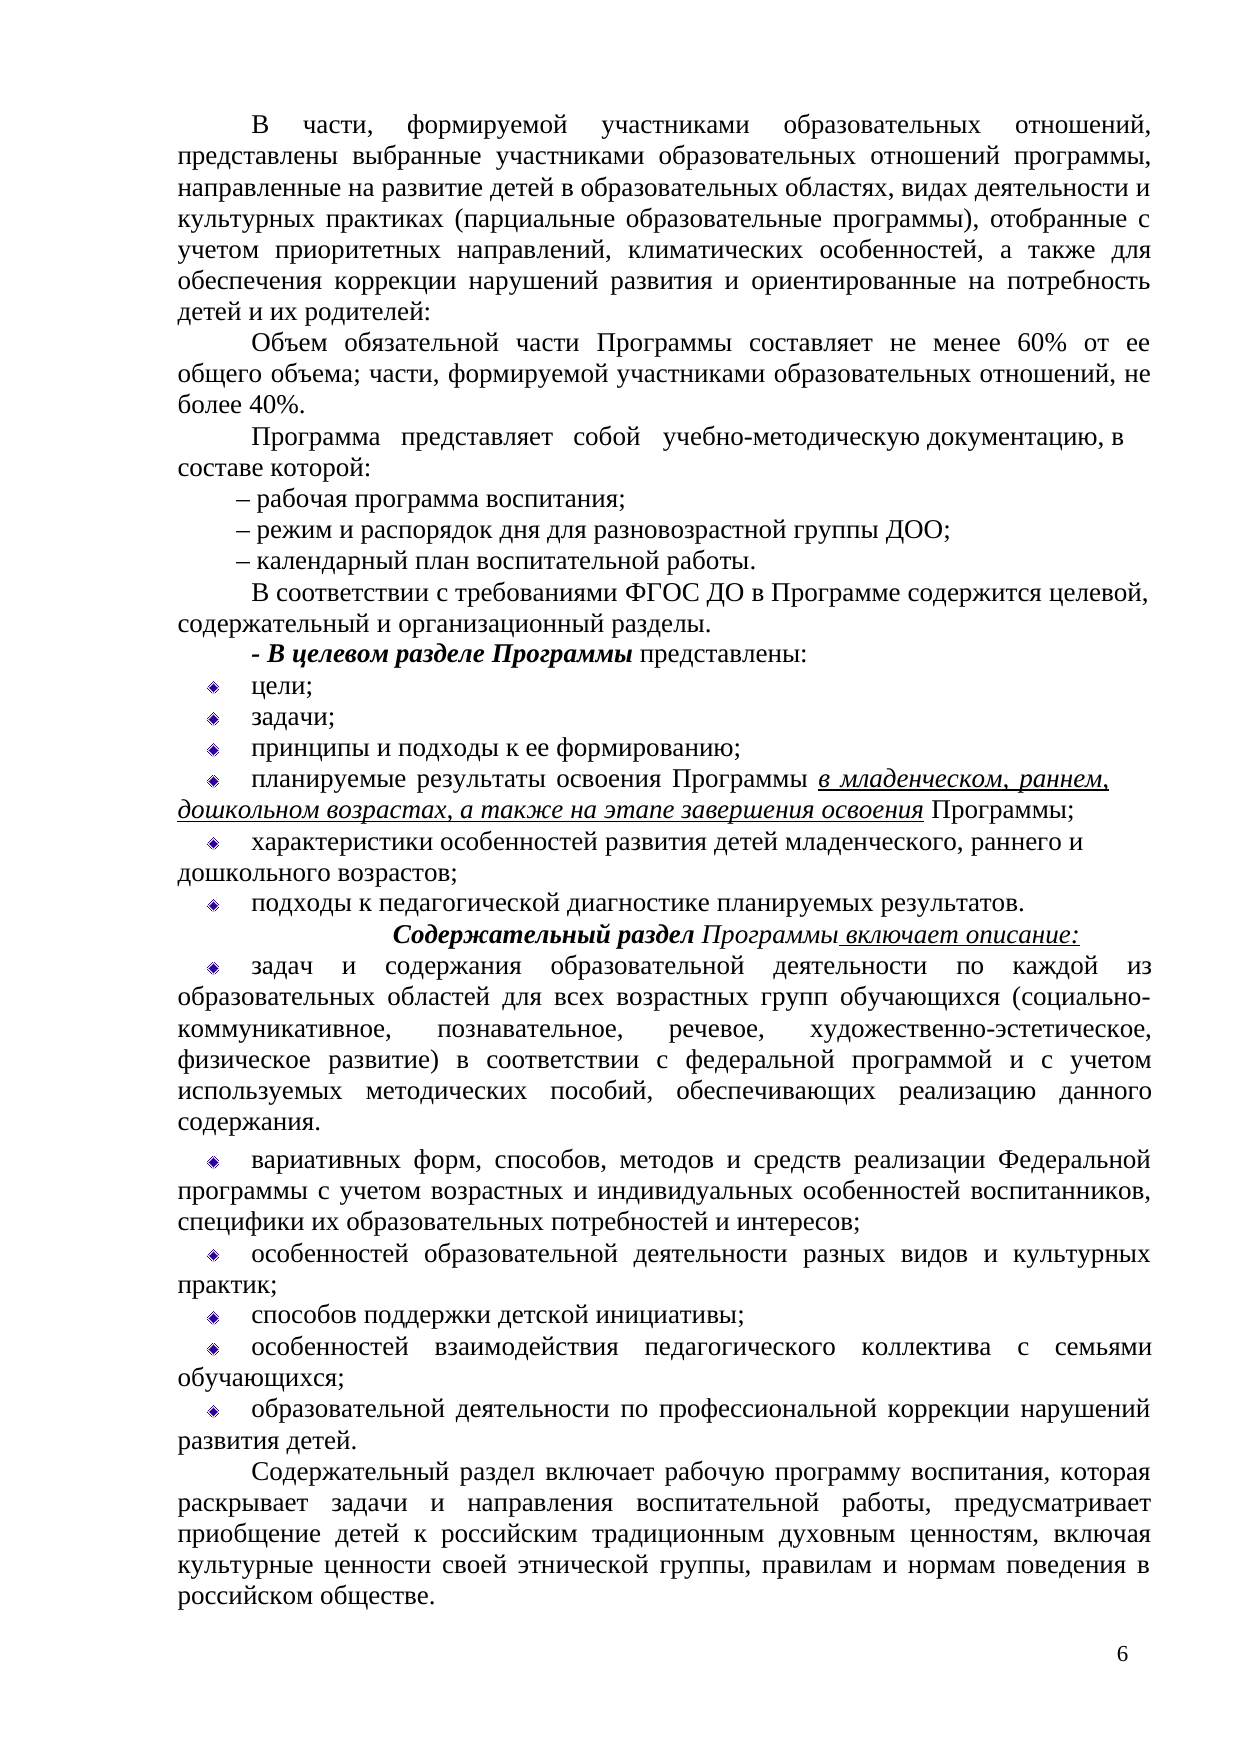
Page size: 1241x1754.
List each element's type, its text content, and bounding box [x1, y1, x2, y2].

list рабочая программа воспитания; [236, 482, 1221, 513]
picture [206, 681, 220, 694]
text В соответствии с требованиями ФГОС ДО в Программе содержится целевой, содержательный и организационный разделы. [177, 576, 1152, 638]
picture [206, 712, 220, 726]
text Содержательный раздел включает рабочую программу воспитания, которая раскрывает задачи и направления воспитательной работы, предусматривает приобщение детей к российским традиционным духовным ценностям, включая культурные ценности своей этнической группы, правилам и нормам поведения в российском обществе. [177, 1455, 1152, 1611]
text цели; задачи; [251, 669, 337, 731]
text характеристики особенностей развития детей младенческого, раннего и дошкольного возрастов; [177, 825, 1152, 887]
text принципы и подходы к ее формированию; [251, 731, 1221, 762]
text способов поддержки детской инициативы; [251, 1299, 1221, 1330]
text - В целевом разделе Программы представлены: [251, 638, 1221, 669]
text образовательной деятельности по профессиональной коррекции нарушений развития детей. [177, 1393, 1151, 1455]
picture [206, 1311, 220, 1325]
picture [206, 743, 220, 757]
text задач и содержания образовательной деятельности по каждой из образовательных областей для всех возрастных групп обучающихся (социально- коммуникативное, познавательное, речевое, художественно-эстетическое, физическое развитие) в соответствии с федеральной программой и с учетом используемых методических пособий, обеспечивающих реализацию данного содержания. [177, 949, 1152, 1136]
list календарный план воспитательной работы. [236, 544, 1221, 576]
text подходы к педагогической диагностике планируемых результатов. [251, 887, 1221, 918]
text вариативных форм, способов, методов и средств реализации Федеральной программы с учетом возрастных и индивидуальных особенностей воспитанников, специфики их образовательных потребностей и интересов; [177, 1143, 1152, 1237]
list режим и распорядок дня для разновозрастной группы ДОО; [236, 513, 1221, 544]
text Объем обязательной части Программы составляет не менее 60% от ее общего объема; части, формируемой участниками образовательных отношений, не более 40%. [177, 326, 1152, 420]
text особенностей образовательной деятельности разных видов и культурных практик; [177, 1237, 1151, 1299]
picture [206, 899, 220, 912]
text Содержательный раздел Программы включает описание: [251, 918, 1221, 949]
text В части, формируемой участниками образовательных отношений, представлены выбранные участниками образовательных отношений программы, направленные на развитие детей в образовательных областях, видах деятельности и культурных практиках (парциальные образовательные программы), отобранные с учетом приоритетных направлений, климатических особенностей, а также для обеспечения коррекции нарушений развития и ориентированные на потребность детей и их родителей: [177, 108, 1151, 326]
text Программа представляет собой учебно-методическую документацию, в составе которой: [177, 420, 1152, 482]
text планируемые результаты освоения Программы в младенческом, раннем, дошкольном возрастах, а также на этапе завершения освоения Программы; [177, 762, 1152, 825]
text особенностей взаимодействия педагогического коллектива с семьями обучающихся; [177, 1330, 1152, 1393]
